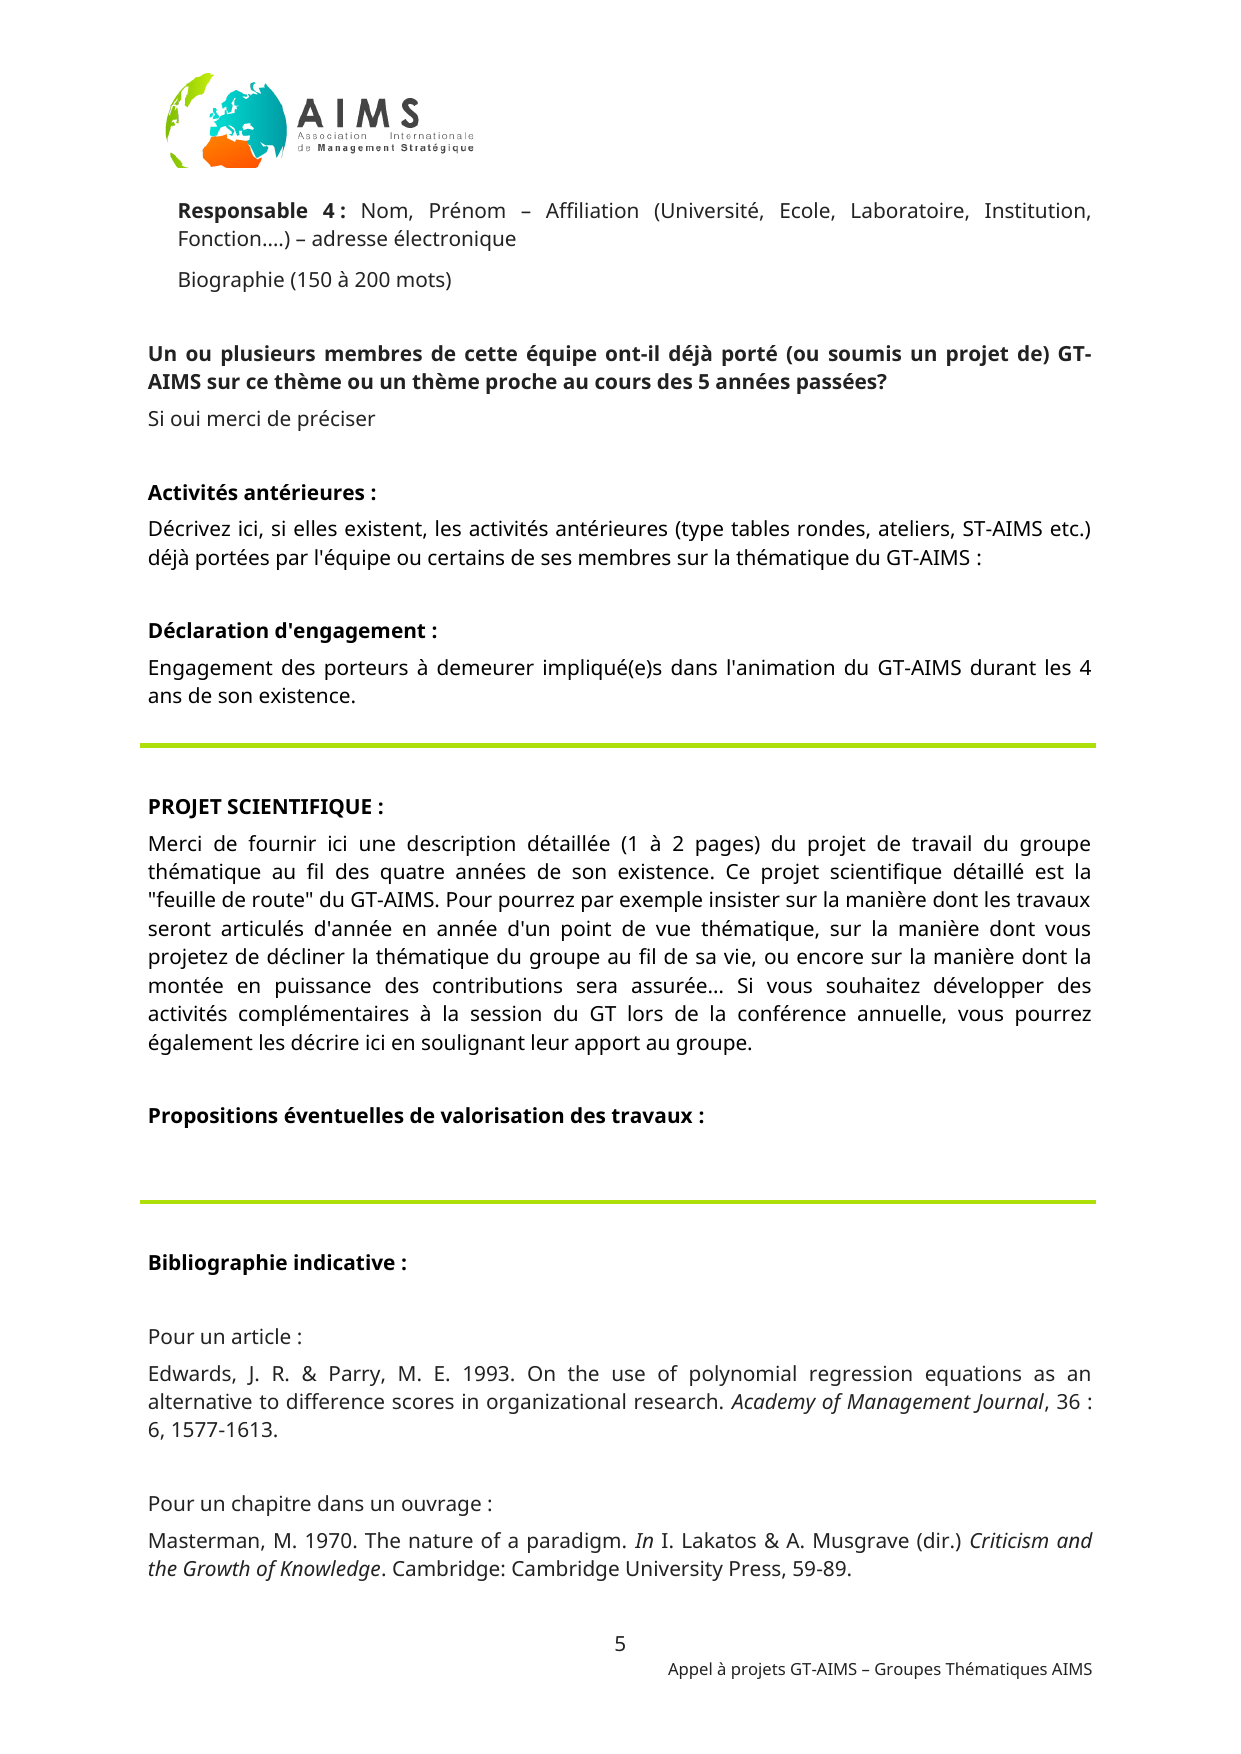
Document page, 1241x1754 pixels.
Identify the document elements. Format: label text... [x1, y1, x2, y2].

text Engagement des porteurs à demeurer impliqué(e)s dans l'animation du GT-AIMS durant les 4 ans de son existence. [148, 653, 1093, 710]
text Biographie (150 à 200 mots) [177, 265, 1093, 294]
picture [147, 73, 481, 168]
text Déclaration d'engagement : [148, 616, 1093, 645]
text Un ou plusieurs membres de cette équipe ont-il déjà porté (ou soumis un projet de) GT-AIMS sur ce thème ou un thème proche au cours des 5 années passées? [148, 339, 1093, 396]
text Si oui merci de préciser [148, 404, 1093, 432]
text Bibliographie indicative : [148, 1248, 1093, 1277]
text Responsable 4 : Nom, Prénom – Affiliation (Université, Ecole, Laboratoire, Institution, Fonction….) – adresse électronique [177, 196, 1093, 253]
text Pour un chapitre dans un ouvrage : [148, 1489, 1093, 1517]
text Propositions éventuelles de valorisation des travaux : [148, 1101, 1093, 1130]
text Activités antérieures : [148, 478, 1093, 506]
text Décrivez ici, si elles existent, les activités antérieures (type tables rondes, ateliers, ST-AIMS etc.) déjà portées par l'équipe ou certains de ses membres sur la thématique du GT-AIMS : [148, 514, 1093, 571]
text Merci de fournir ici une description détaillée (1 à 2 pages) du projet de travail du groupe thématique au fil des quatre années de son existence. Ce projet scientifique détaillé est la "feuille de route" du GT-AIMS. Pour pourrez par exemple insister sur la manière dont les travaux seront articulés d'année en année d'un point de vue thématique, sur la manière dont vous projetez de décliner la thématique du groupe au fil de sa vie, ou encore sur la manière dont la montée en puissance des contributions sera assurée… Si vous souhaitez développer des activités complémentaires à la session du GT lors de la conférence annuelle, vous pourrez également les décrire ici en soulignant leur apport au groupe. [148, 829, 1093, 1056]
text Edwards, J. R. & Parry, M. E. 1993. On the use of polynomial regression equations as an alternative to difference scores in organizational research. Academy of Management Journal, 36 : 6, 1577‐1613. [148, 1359, 1093, 1444]
text Masterman, M. 1970. The nature of a paradigm. In I. Lakatos & A. Musgrave (dir.) Criticism and the Growth of Knowledge. Cambridge: Cambridge University Press, 59-89. [148, 1526, 1093, 1583]
text Pour un article : [148, 1322, 1093, 1350]
text PROJET SCIENTIFIQUE : [148, 792, 1093, 820]
